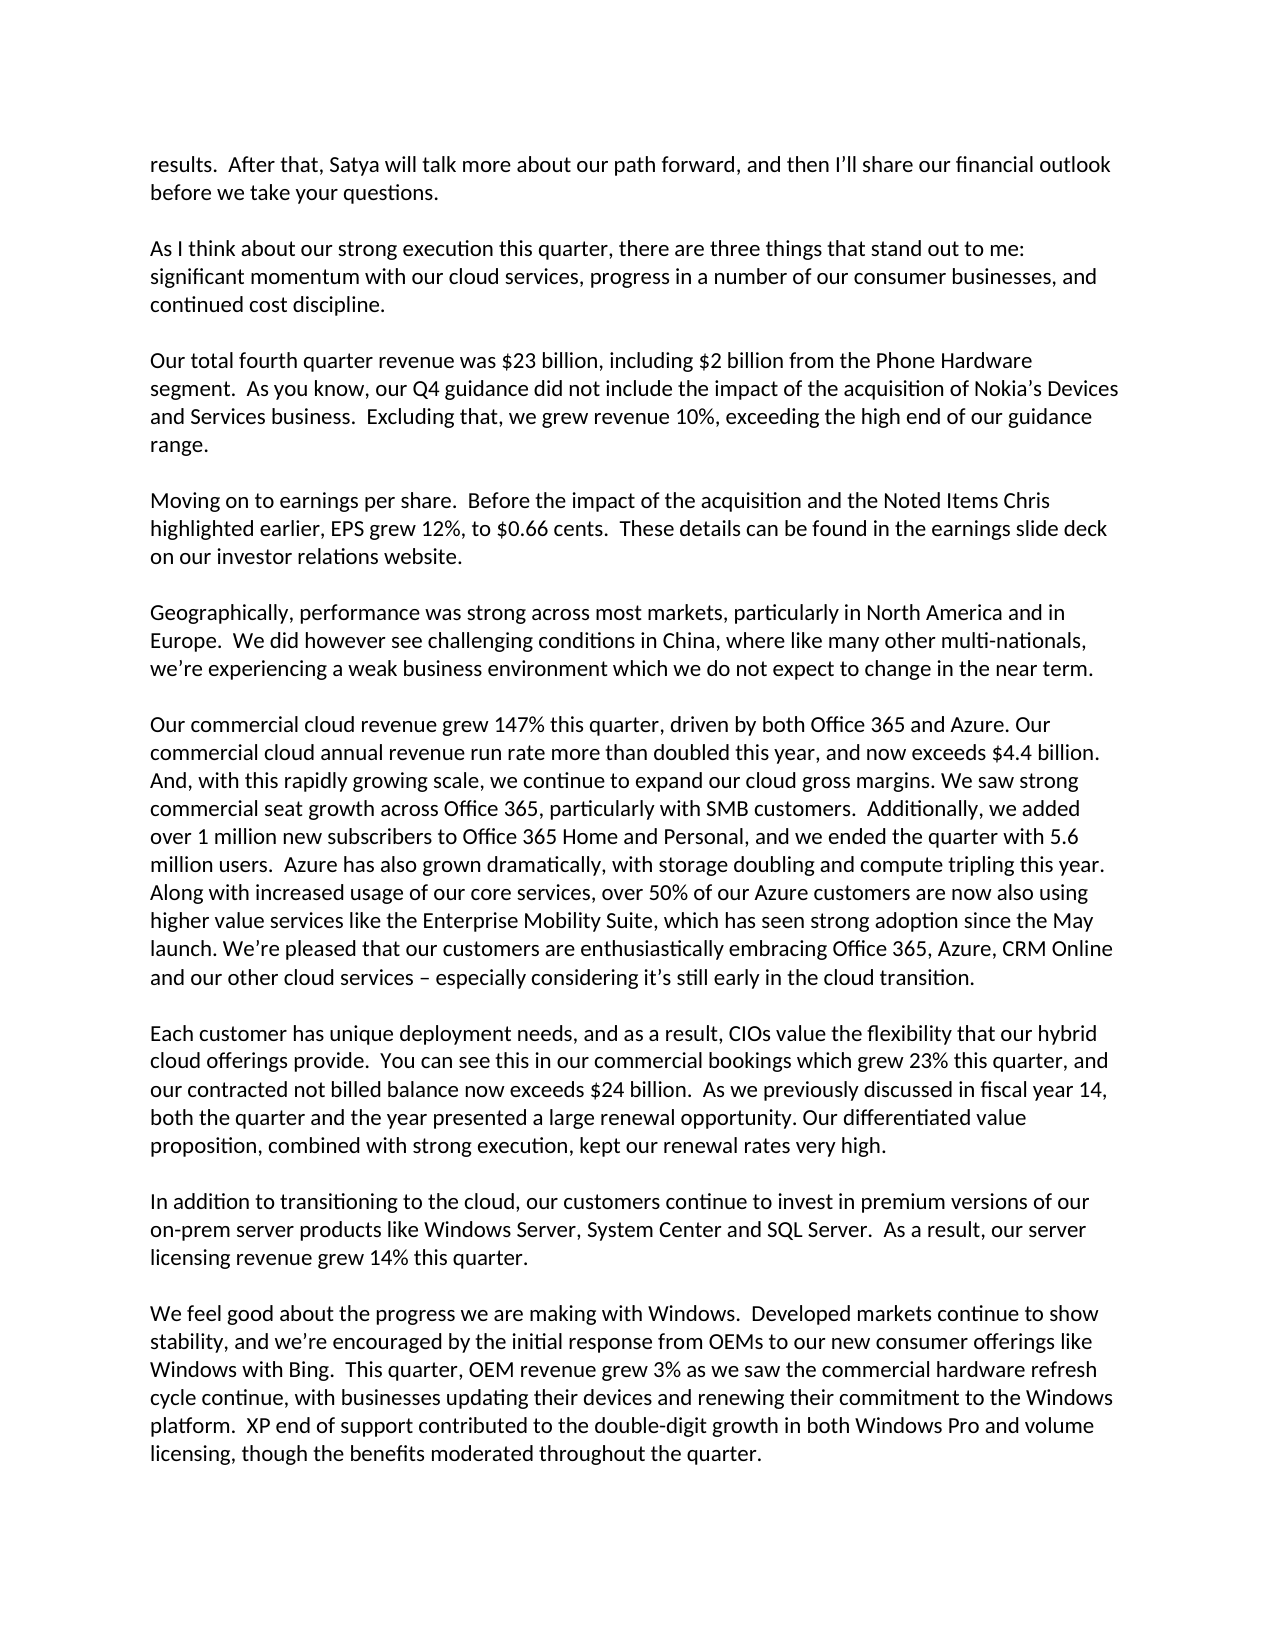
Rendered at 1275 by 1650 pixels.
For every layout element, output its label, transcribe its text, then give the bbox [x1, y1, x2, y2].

text As I think about our strong execution this quarter, there are three things that stand out to me: significant momentum with our cloud services, progress in a number of our consumer businesses, and continued cost discipline. [150, 234, 1125, 318]
text Our total fourth quarter revenue was $23 billion, including $2 billion from the Phone Hardware segment. As you know, our Q4 guidance did not include the impact of the acquisition of Nokia’s Devices and Services business. Excluding that, we grew revenue 10%, exceeding the high end of our guidance range. [150, 346, 1125, 458]
text Moving on to earnings per share. Before the impact of the acquisition and the Noted Items Chris highlighted earlier, EPS grew 12%, to $0.66 cents. These details can be found in the earnings slide deck on our investor relations website. [150, 486, 1125, 570]
text Geographically, performance was strong across most markets, particularly in North America and in Europe. We did however see challenging conditions in China, where like many other multi-nationals, we’re experiencing a weak business environment which we do not expect to change in the near term. [150, 598, 1125, 682]
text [150, 150, 1125, 206]
text We feel good about the progress we are making with Windows. Developed markets continue to show stability, and we’re encouraged by the initial response from OEMs to our new consumer offerings like Windows with Bing. This quarter, OEM revenue grew 3% as we saw the commercial hardware refresh cycle continue, with businesses updating their devices and renewing their commitment to the Windows platform. XP end of support contributed to the double-digit growth in both Windows Pro and volume licensing, though the benefits moderated throughout the quarter. [150, 1299, 1125, 1467]
text Our commercial cloud revenue grew 147% this quarter, driven by both Office 365 and Azure. Our commercial cloud annual revenue run rate more than doubled this year, and now exceeds $4.4 billion. And, with this rapidly growing scale, we continue to expand our cloud gross margins. We saw strong commercial seat growth across Office 365, particularly with SMB customers. Additionally, we added over 1 million new subscribers to Office 365 Home and Personal, and we ended the quarter with 5.6 million users. Azure has also grown dramatically, with storage doubling and compute tripling this year. Along with increased usage of our core services, over 50% of our Azure customers are now also using higher value services like the Enterprise Mobility Suite, which has seen strong adoption since the May launch. We’re pleased that our customers are enthusiastically embracing Office 365, Azure, CRM Online and our other cloud services – especially considering it’s still early in the cloud transition. [150, 710, 1125, 991]
text Each customer has unique deployment needs, and as a result, CIOs value the flexibility that our hybrid cloud offerings provide. You can see this in our commercial bookings which grew 23% this quarter, and our contracted not billed balance now exceeds $24 billion. As we previously discussed in fiscal year 14, both the quarter and the year presented a large renewal opportunity. Our differentiated value proposition, combined with strong execution, kept our renewal rates very high. [150, 1019, 1125, 1159]
text In addition to transitioning to the cloud, our customers continue to invest in premium versions of our on-prem server products like Windows Server, System Center and SQL Server. As a result, our server licensing revenue grew 14% this quarter. [150, 1187, 1125, 1271]
